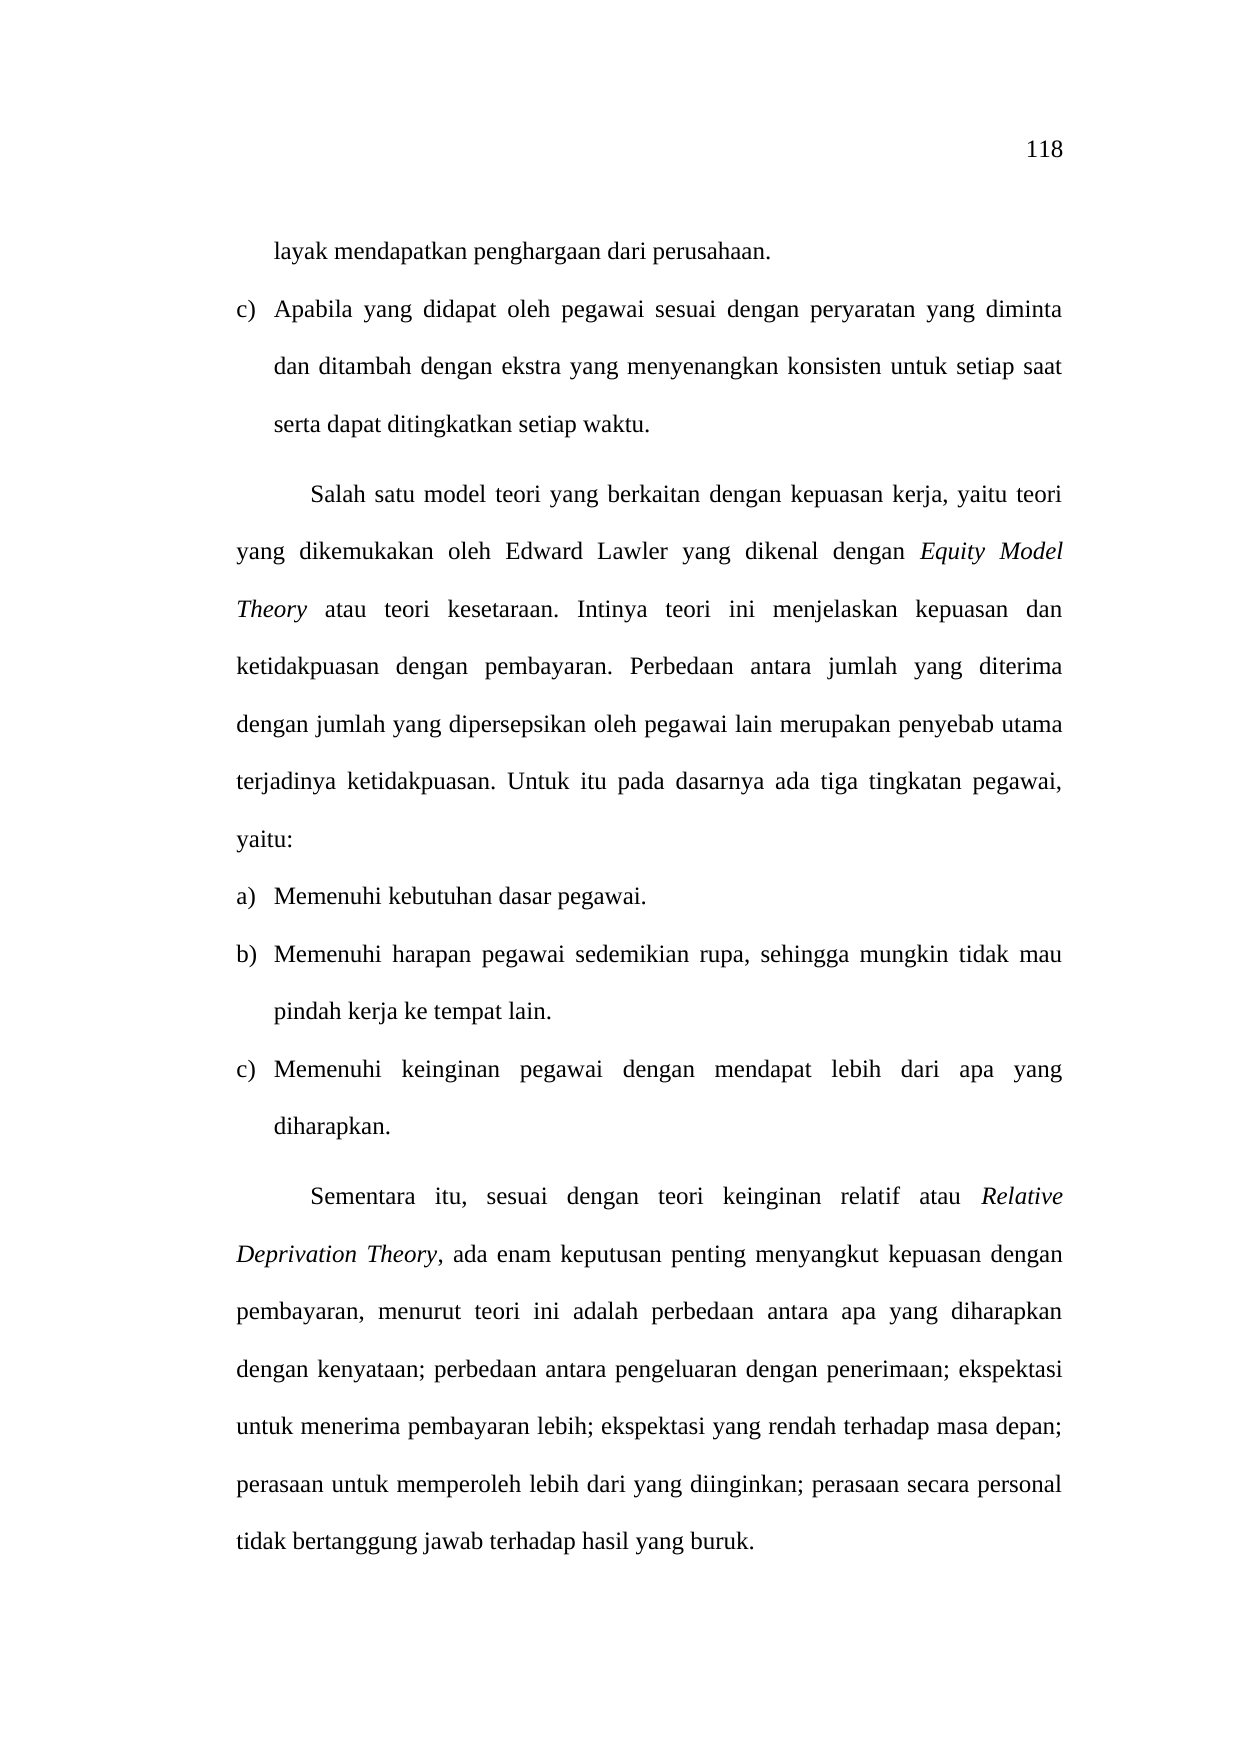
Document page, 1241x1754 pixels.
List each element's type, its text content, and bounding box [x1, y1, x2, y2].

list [236, 236, 1063, 265]
list Apabila yang didapat oleh pegawai sesuai dengan peryaratan yang diminta dan ditambah dengan ekstra yang menyenangkan konsisten untuk setiap saat serta dapat ditingkatkan setiap waktu. [236, 294, 1063, 437]
text Sementara itu, sesuai dengan teori keinginan relatif atau Relative Deprivation Theory, ada enam keputusan penting menyangkut kepuasan dengan pembayaran, menurut teori ini adalah perbedaan antara apa yang diharapkan dengan kenyataan; perbedaan antara pengeluaran dengan penerimaan; ekspektasi untuk menerima pembayaran lebih; ekspektasi yang rendah terhadap masa depan; perasaan untuk memperoleh lebih dari yang diinginkan; perasaan secara personal tidak bertanggung jawab terhadap hasil yang buruk. [236, 1181, 1063, 1555]
list Memenuhi harapan pegawai sedemikian rupa, sehingga mungkin tidak mau pindah kerja ke tempat lain. [236, 939, 1063, 1025]
list Memenuhi keinginan pegawai dengan mendapat lebih dari apa yang diharapkan. [236, 1054, 1063, 1140]
text Salah satu model teori yang berkaitan dengan kepuasan kerja, yaitu teori yang dikemukakan oleh Edward Lawler yang dikenal dengan Equity Model Theory atau teori kesetaraan. Intinya teori ini menjelaskan kepuasan dan ketidakpuasan dengan pembayaran. Perbedaan antara jumlah yang diterima dengan jumlah yang dipersepsikan oleh pegawai lain merupakan penyebab utama terjadinya ketidakpuasan. Untuk itu pada dasarnya ada tiga tingkatan pegawai, yaitu: [236, 479, 1063, 852]
list Memenuhi kebutuhan dasar pegawai. [236, 881, 1063, 910]
